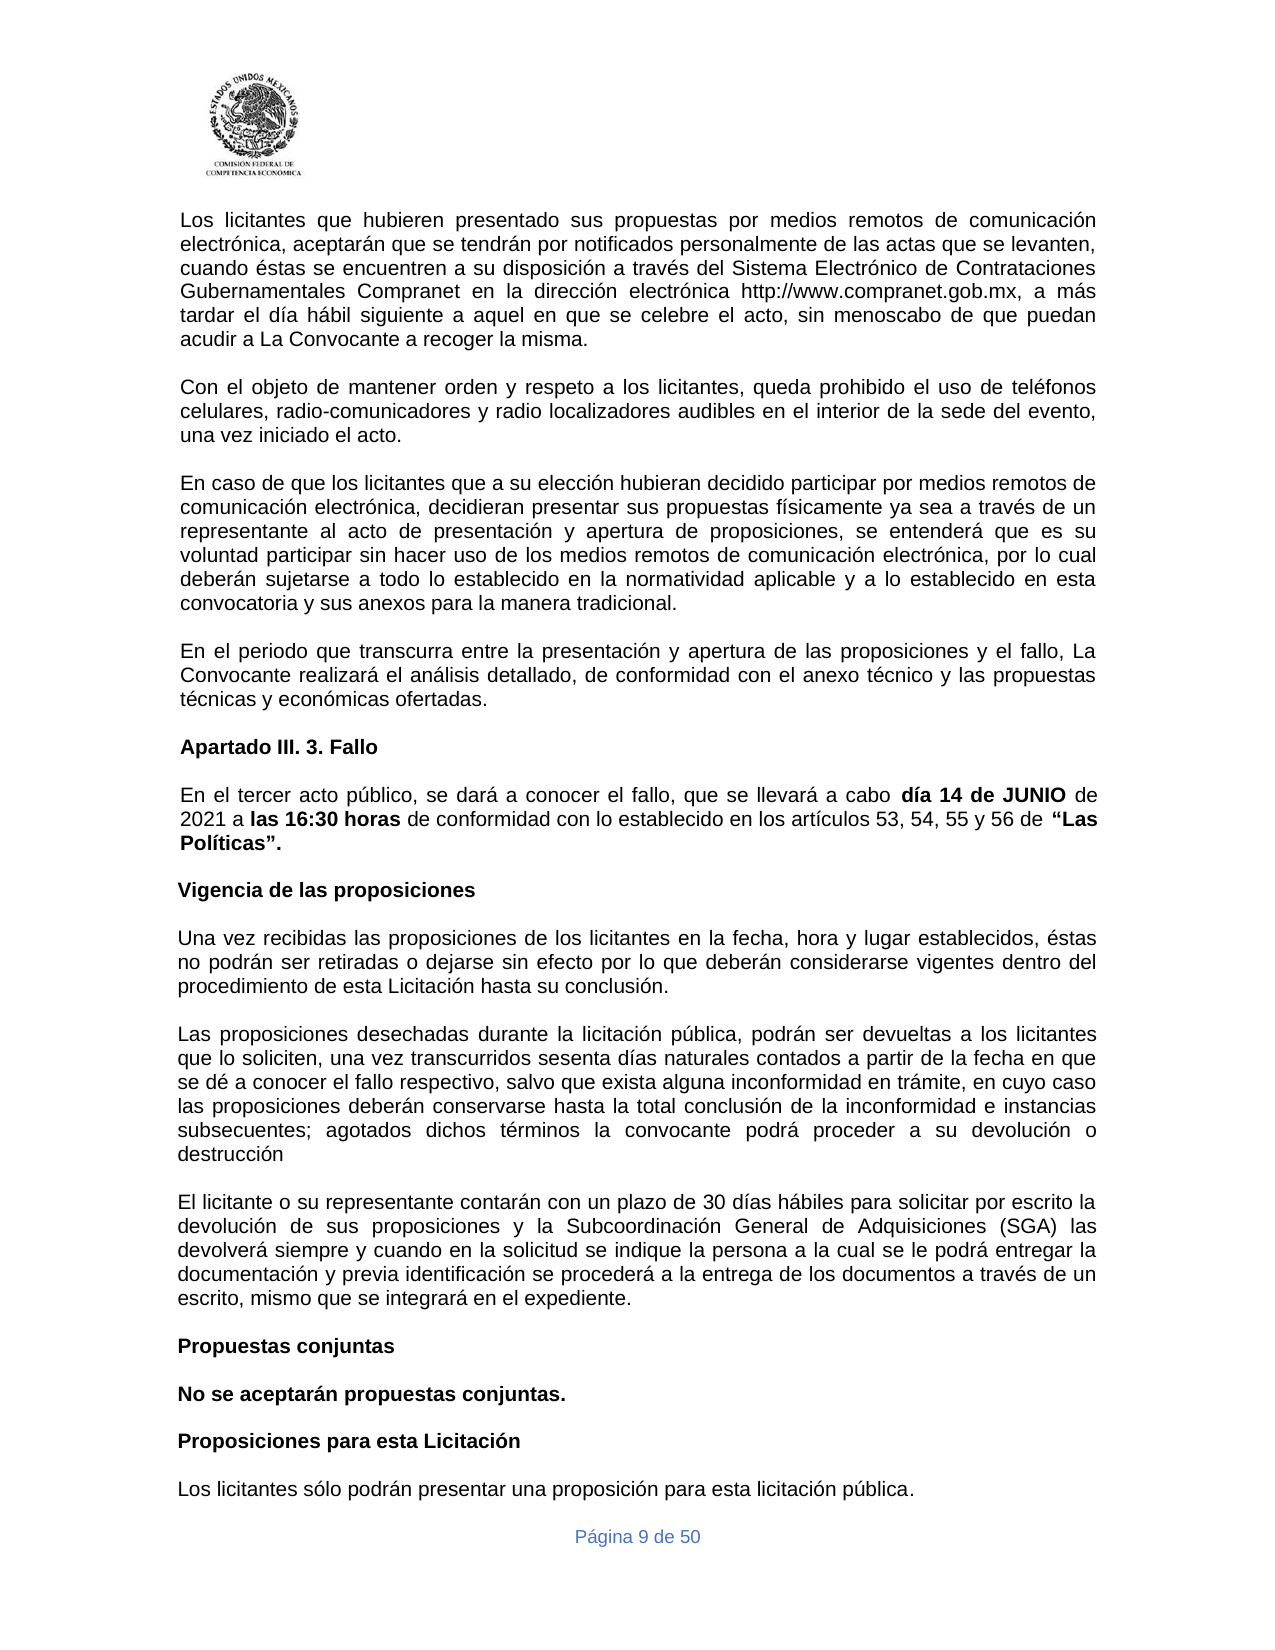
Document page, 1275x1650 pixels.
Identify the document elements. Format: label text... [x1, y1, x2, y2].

text Propuestas conjuntas [177, 1333, 1098, 1357]
text En el tercer acto público, se dará a conocer el fallo, que se llevará a cabo día 14 de JUNIO de 2021 a las 16:30 horas de conformidad con lo establecido en los artículos 53, 54, 55 y 56 de “Las Políticas”. [180, 782, 1098, 854]
list No se aceptarán propuestas conjuntas. [177, 1381, 1098, 1405]
text Con el objeto de mantener orden y respeto a los licitantes, queda prohibido el uso de teléfonos celulares, radio-comunicadores y radio localizadores audibles en el interior de la sede del evento, una vez iniciado el acto. [180, 375, 1098, 447]
text Vigencia de las proposiciones [177, 878, 1098, 902]
text Las proposiciones desechadas durante la licitación pública, podrán ser devueltas a los licitantes que lo soliciten, una vez transcurridos sesenta días naturales contados a partir de la fecha en que se dé a conocer el fallo respectivo, salvo que exista alguna inconformidad en trámite, en cuyo caso las proposiciones deberán conservarse hasta la total conclusión de la inconformidad e instancias subsecuentes; agotados dichos términos la convocante podrá proceder a su devolución o destrucción [177, 1022, 1098, 1166]
text El licitante o su representante contarán con un plazo de 30 días hábiles para solicitar por escrito la devolución de sus proposiciones y la Subcoordinación General de Adquisiciones (SGA) las devolverá siempre y cuando en la solicitud se indique la persona a la cual se le podrá entregar la documentación y previa identificación se procederá a la entrega de los documentos a través de un escrito, mismo que se integrará en el expediente. [177, 1190, 1098, 1309]
text Proposiciones para esta Licitación [177, 1429, 1098, 1453]
picture [188, 73, 322, 179]
text Una vez recibidas las proposiciones de los licitantes en la fecha, hora y lugar establecidos, éstas no podrán ser retiradas o dejarse sin efecto por lo que deberán considerarse vigentes dentro del procedimiento de esta Licitación hasta su conclusión. [177, 926, 1098, 998]
text Los licitantes sólo podrán presentar una proposición para esta licitación pública. [177, 1477, 1098, 1501]
text Los licitantes que hubieren presentado sus propuestas por medios remotos de comunicación electrónica, aceptarán que se tendrán por notificados personalmente de las actas que se levanten, cuando éstas se encuentren a su disposición a través del Sistema Electrónico de Contrataciones Gubernamentales Compranet en la dirección electrónica http://www.compranet.gob.mx, a más tardar el día hábil siguiente a aquel en que se celebre el acto, sin menoscabo de que puedan acudir a La Convocante a recoger la misma. [180, 207, 1098, 351]
text En el periodo que transcurra entre la presentación y apertura de las proposiciones y el fallo, La Convocante realizará el análisis detallado, de conformidad con el anexo técnico y las propuestas técnicas y económicas ofertadas. [180, 639, 1098, 711]
text Apartado III. 3. Fallo [180, 734, 1098, 758]
text En caso de que los licitantes que a su elección hubieran decidido participar por medios remotos de comunicación electrónica, decidieran presentar sus propuestas físicamente ya sea a través de un representante al acto de presentación y apertura de proposiciones, se entenderá que es su voluntad participar sin hacer uso de los medios remotos de comunicación electrónica, por lo cual deberán sujetarse a todo lo establecido en la normatividad aplicable y a lo establecido en esta convocatoria y sus anexos para la manera tradicional. [180, 471, 1098, 615]
